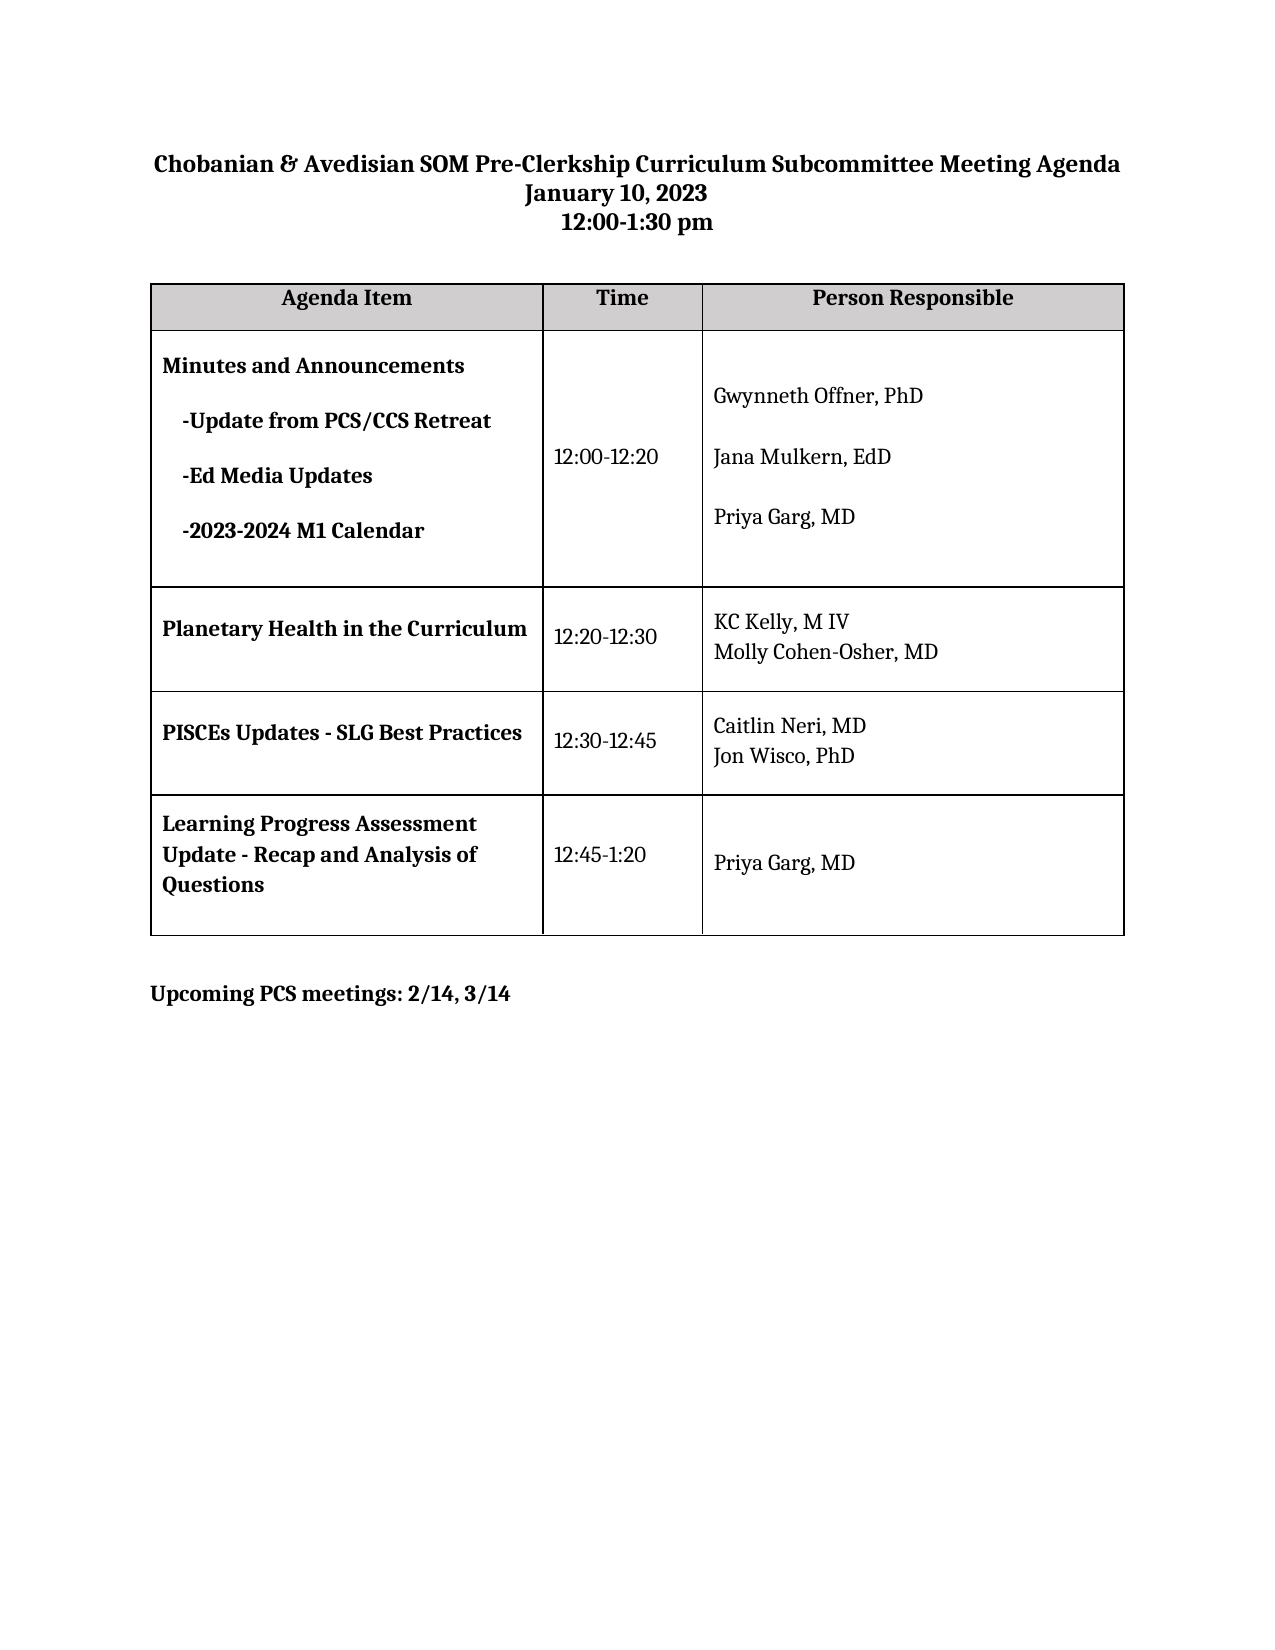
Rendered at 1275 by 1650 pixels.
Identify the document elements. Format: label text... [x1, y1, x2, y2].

text January 10, 2023 [450, 179, 1125, 207]
table_cell Caitlin Neri, MD Jon Wisco, PhD [703, 692, 1123, 794]
table_cell 12:20-12:30 [544, 588, 702, 691]
table_cell Priya Garg, MD [703, 796, 1123, 934]
text Chobanian & Avedisian SOM Pre-Clerkship Curriculum Subcommittee Meeting Agenda [150, 150, 1125, 179]
table_header Agenda Item [152, 285, 542, 330]
table_cell PISCEs Updates - SLG Best Practices [152, 692, 542, 794]
table_header Time [544, 285, 702, 330]
table_cell Planetary Health in the Curriculum [152, 588, 542, 691]
table_cell 12:30-12:45 [544, 692, 702, 794]
table_cell KC Kelly, M IV Molly Cohen-Osher, MD [703, 588, 1123, 691]
text 12:00-1:30 pm [150, 207, 1125, 236]
table_cell 12:00-12:20 [544, 331, 702, 586]
text Upcoming PCS meetings: 2/14, 3/14 [150, 981, 1125, 1007]
table_cell Learning Progress Assessment Update - Recap and Analysis of Questions [152, 796, 542, 934]
table_cell 12:45-1:20 [544, 796, 702, 934]
table_cell Minutes and Announcements -Update from PCS/CCS Retreat -Ed Media Updates -2023-2024 M1 Calendar [152, 331, 542, 586]
table_header Person Responsible [703, 285, 1123, 330]
table_cell Gwynneth Offner, PhD Jana Mulkern, EdD Priya Garg, MD [703, 331, 1123, 586]
